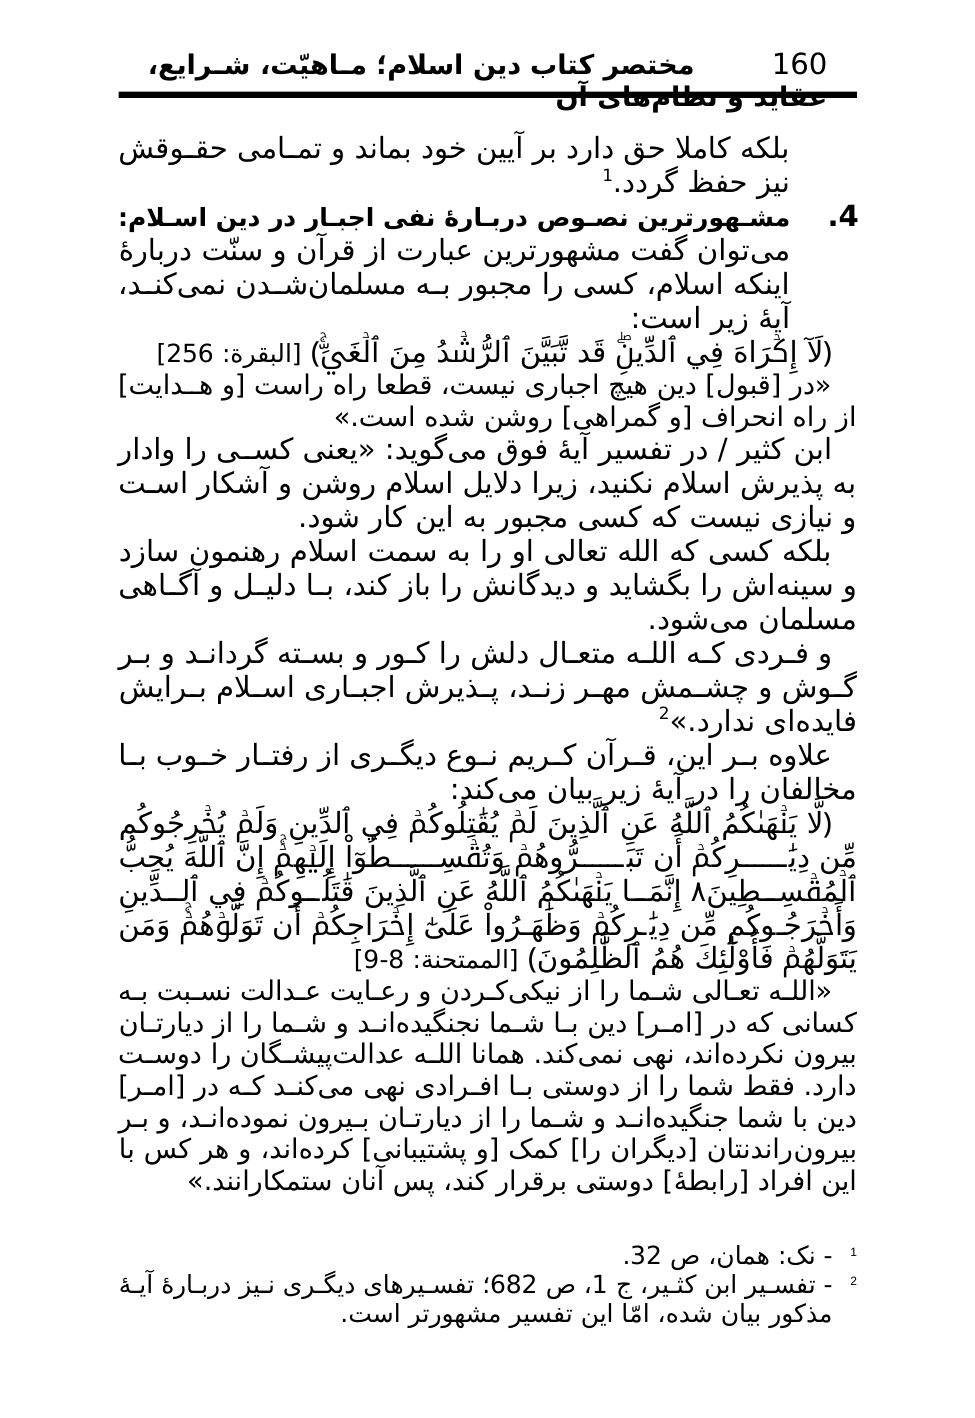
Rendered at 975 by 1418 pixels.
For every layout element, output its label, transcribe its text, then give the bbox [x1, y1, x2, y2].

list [118, 132, 827, 199]
list مشهورترین نصوص دربارۀ نفی اجبار در دین اسلام: می‌توان گفت مشهورترین عبارت از قرآن و سنّت دربارۀ اینکه اسلام، کسی را مجبور به مسلمان‌شدن نمی‌کند، آیۀ زیر است: [118, 199, 827, 335]
text «در [قبول] دین هیچ اجباری نیست، قطعا راه راست [و هدایت] از راه انحراف [و گمراهی] روشن شده است.» [118, 369, 857, 432]
text «الله تعالی شما را از نیکی‌کردن و رعایت عدالت نسبت به کسانی ‌که در [امر] دین با شما نجنگیده‌اند و شما را از دیارتان بیرون نکرده‌اند، نهی نمی‌کند. همانا الله عدالت‌پیشگان را دوست دارد. فقط شما را از دوستی با افرادی نهی می‌کند که در [امر] دین با شما جنگیده‌اند و شما را از دیارتان بیرون نموده‌اند، و بر بیرون‌راندنتان [دیگران را] کمک [و پشتیبانی] کرده‌اند، و هر کس با این افراد [رابطۀ] دوستی برقرار کند، پس آنان ستمکارانند.» [118, 976, 857, 1197]
text ﴿لَآ إِكۡرَاهَ فِي ٱلدِّينِۖ قَد تَّبَيَّنَ ٱلرُّشۡدُ مِنَ ٱلۡغَيِّۚ﴾ [البقرة: 256] [118, 335, 857, 369]
text بلکه کسی که الله تعالی او را به سمت اسلام رهنمون سازد و سینه‌اش را بگشاید و دیدگانش را باز کند، با دلیل و آگاهی مسلمان می‌شود. [118, 534, 857, 636]
text و فردی که الله متعال دلش را کور و بسته گرداند و بر گوش و چشمش مهر زند، پذیرش اجباری اسلام برایش فایده‌ای ندارد.» [118, 636, 857, 738]
text ﴿لَّا يَنۡهَىٰكُمُ ٱللَّهُ عَنِ ٱلَّذِينَ لَمۡ يُقَٰتِلُوكُمۡ فِي ٱلدِّينِ وَلَمۡ يُخۡرِجُوكُم مِّن دِيَٰرِكُمۡ أَن تَبَرُّوهُمۡ وَتُقۡسِطُوٓاْ إِلَيۡهِمۡۚ إِنَّ ٱللَّهَ يُحِبُّ ٱلۡمُقۡسِطِينَ٨ إِنَّمَا يَنۡهَىٰكُمُ ٱللَّهُ عَنِ ٱلَّذِينَ قَٰتَلُوكُمۡ فِي ٱلدِّينِ وَأَخۡرَجُوكُم مِّن دِيَٰرِكُمۡ وَظَٰهَرُواْ عَلَىٰٓ إِخۡرَاجِكُمۡ أَن تَوَلَّوۡهُمۡۚ وَمَن يَتَوَلَّهُمۡ فَأُوْلَٰٓئِكَ هُمُ ٱلظَّٰلِمُونَ﴾ [الممتحنة: 8-9] [118, 806, 857, 976]
text علاوه بر این، قرآن کریم نوع دیگری از رفتار خوب با مخالفان را در آیۀ زیر بیان می‌کند: [118, 738, 857, 806]
text ابن کثیر / در تفسیر آیۀ فوق می‌گوید: «یعنی کسی را وادار به پذیرش اسلام نکنید، زیرا دلایل اسلام روشن و آشکار است و نیازی نیست که کسی مجبور به این کار شود. [118, 432, 857, 534]
